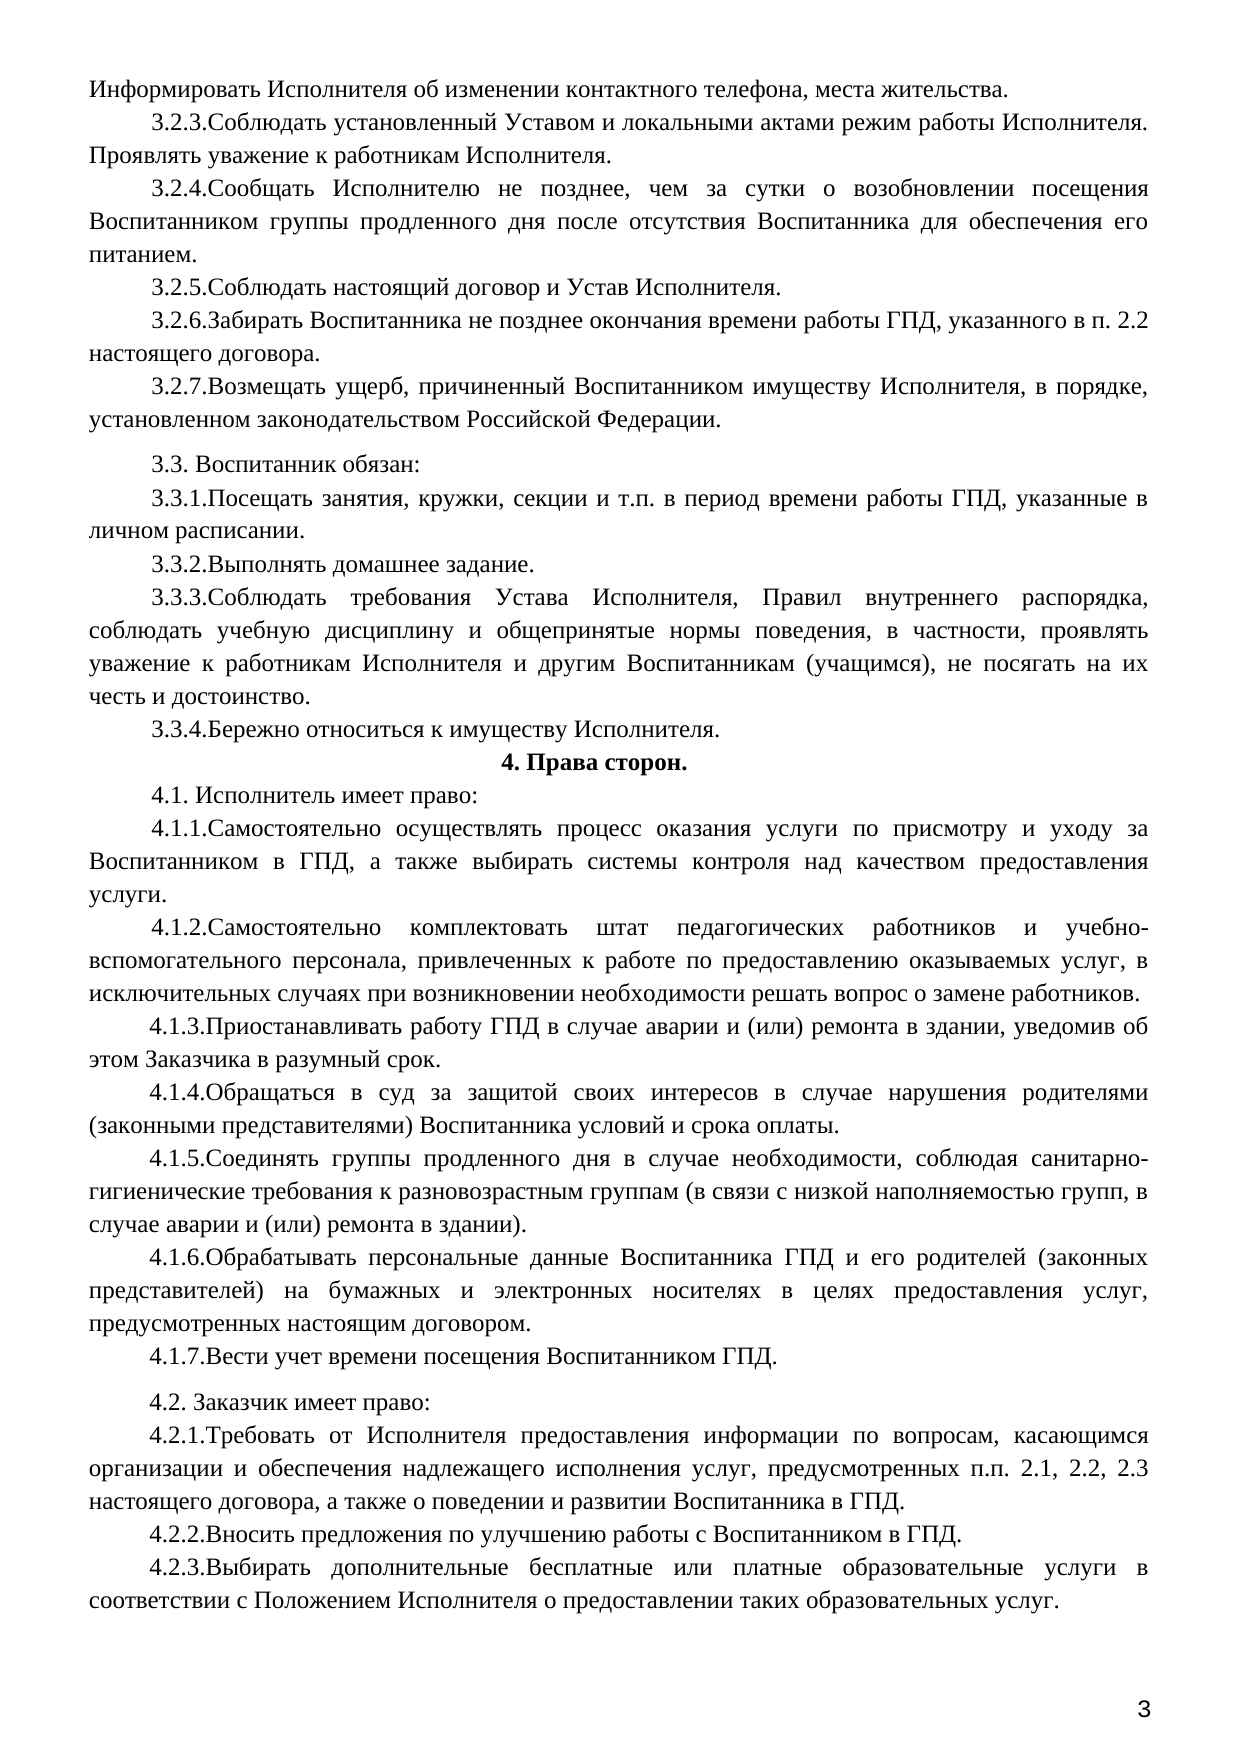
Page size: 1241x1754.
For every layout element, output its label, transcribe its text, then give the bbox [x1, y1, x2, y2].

text 4.1.4.Обращаться в суд за защитой своих интересов в случае нарушения родителями (законными представителями) Воспитанника условий и срока оплаты. [89, 1077, 1149, 1139]
text 4.1.5.Соединять группы продленного дня в случае необходимости, соблюдая санитарно-гигиенические требования к разновозрастным группам (в связи с низкой наполняемостью групп, в случае аварии и (или) ремонта в здании). [89, 1143, 1149, 1238]
text 4.2. Заказчик имеет право: [149, 1387, 1151, 1415]
text 4.2.1.Требовать от Исполнителя предоставления информации по вопросам, касающимся организации и обеспечения надлежащего исполнения услуг, предусмотренных п.п. 2.1, 2.2, 2.3 настоящего договора, а также о поведении и развитии Воспитанника в ГПД. [89, 1420, 1149, 1514]
text 4.1.7.Вести учет времени посещения Воспитанником ГПД. [149, 1341, 1151, 1370]
text 3.2.4.Сообщать Исполнителю не позднее, чем за сутки о возобновлении посещения Воспитанником группы продленного дня после отсутствия Воспитанника для обеспечения его питанием. [89, 173, 1149, 268]
text 3.3.1.Посещать занятия, кружки, секции и т.п. в период времени работы ГПД, указанные в личном расписании. [89, 483, 1149, 544]
text 4.2.2.Вносить предложения по улучшению работы с Воспитанником в ГПД. [149, 1519, 1151, 1547]
text 4.1.1.Самостоятельно осуществлять процесс оказания услуги по присмотру и уходу за Воспитанником в ГПД, а также выбирать системы контроля над качеством предоставления услуги. [89, 813, 1149, 908]
text 4. Права сторон. [501, 747, 1151, 776]
text 3.2.3.Соблюдать установленный Уставом и локальными актами режим работы Исполнителя. Проявлять уважение к работникам Исполнителя. [89, 107, 1149, 169]
text 3.3.3.Соблюдать требования Устава Исполнителя, Правил внутреннего распорядка, соблюдать учебную дисциплину и общепринятые нормы поведения, в частности, проявлять уважение к работникам Исполнителя и другим Воспитанникам (учащимся), не посягать на их честь и достоинство. [89, 582, 1149, 709]
text 3.3.2.Выполнять домашнее задание. [151, 549, 1151, 577]
text 3.3. Воспитанник обязан: [151, 449, 1151, 478]
text 4.1.3.Приостанавливать работу ГПД в случае аварии и (или) ремонта в здании, уведомив об этом Заказчика в разумный срок. [89, 1011, 1149, 1073]
text 3.3.4.Бережно относиться к имуществу Исполнителя. [151, 714, 1151, 742]
text 3.2.5.Соблюдать настоящий договор и Устав Исполнителя. [151, 272, 1151, 301]
text 4.1.6.Обрабатывать персональные данные Воспитанника ГПД и его родителей (законных представителей) на бумажных и электронных носителях в целях предоставления услуг, предусмотренных настоящим договором. [89, 1242, 1149, 1337]
text 4.1. Исполнитель имеет право: [151, 780, 1151, 808]
text 3.2.7.Возмещать ущерб, причиненный Воспитанником имуществу Исполнителя, в порядке, установленном законодательством Российской Федерации. [89, 371, 1149, 433]
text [89, 74, 1149, 103]
text 4.1.2.Самостоятельно комплектовать штат педагогических работников и учебно-вспомогательного персонала, привлеченных к работе по предоставлению оказываемых услуг, в исключительных случаях при возникновении необходимости решать вопрос о замене работников. [89, 912, 1149, 1007]
text 3.2.6.Забирать Воспитанника не позднее окончания времени работы ГПД, указанного в п. 2.2 настоящего договора. [89, 305, 1149, 367]
text 4.2.3.Выбирать дополнительные бесплатные или платные образовательные услуги в соответствии с Положением Исполнителя о предоставлении таких образовательных услуг. [89, 1552, 1149, 1613]
